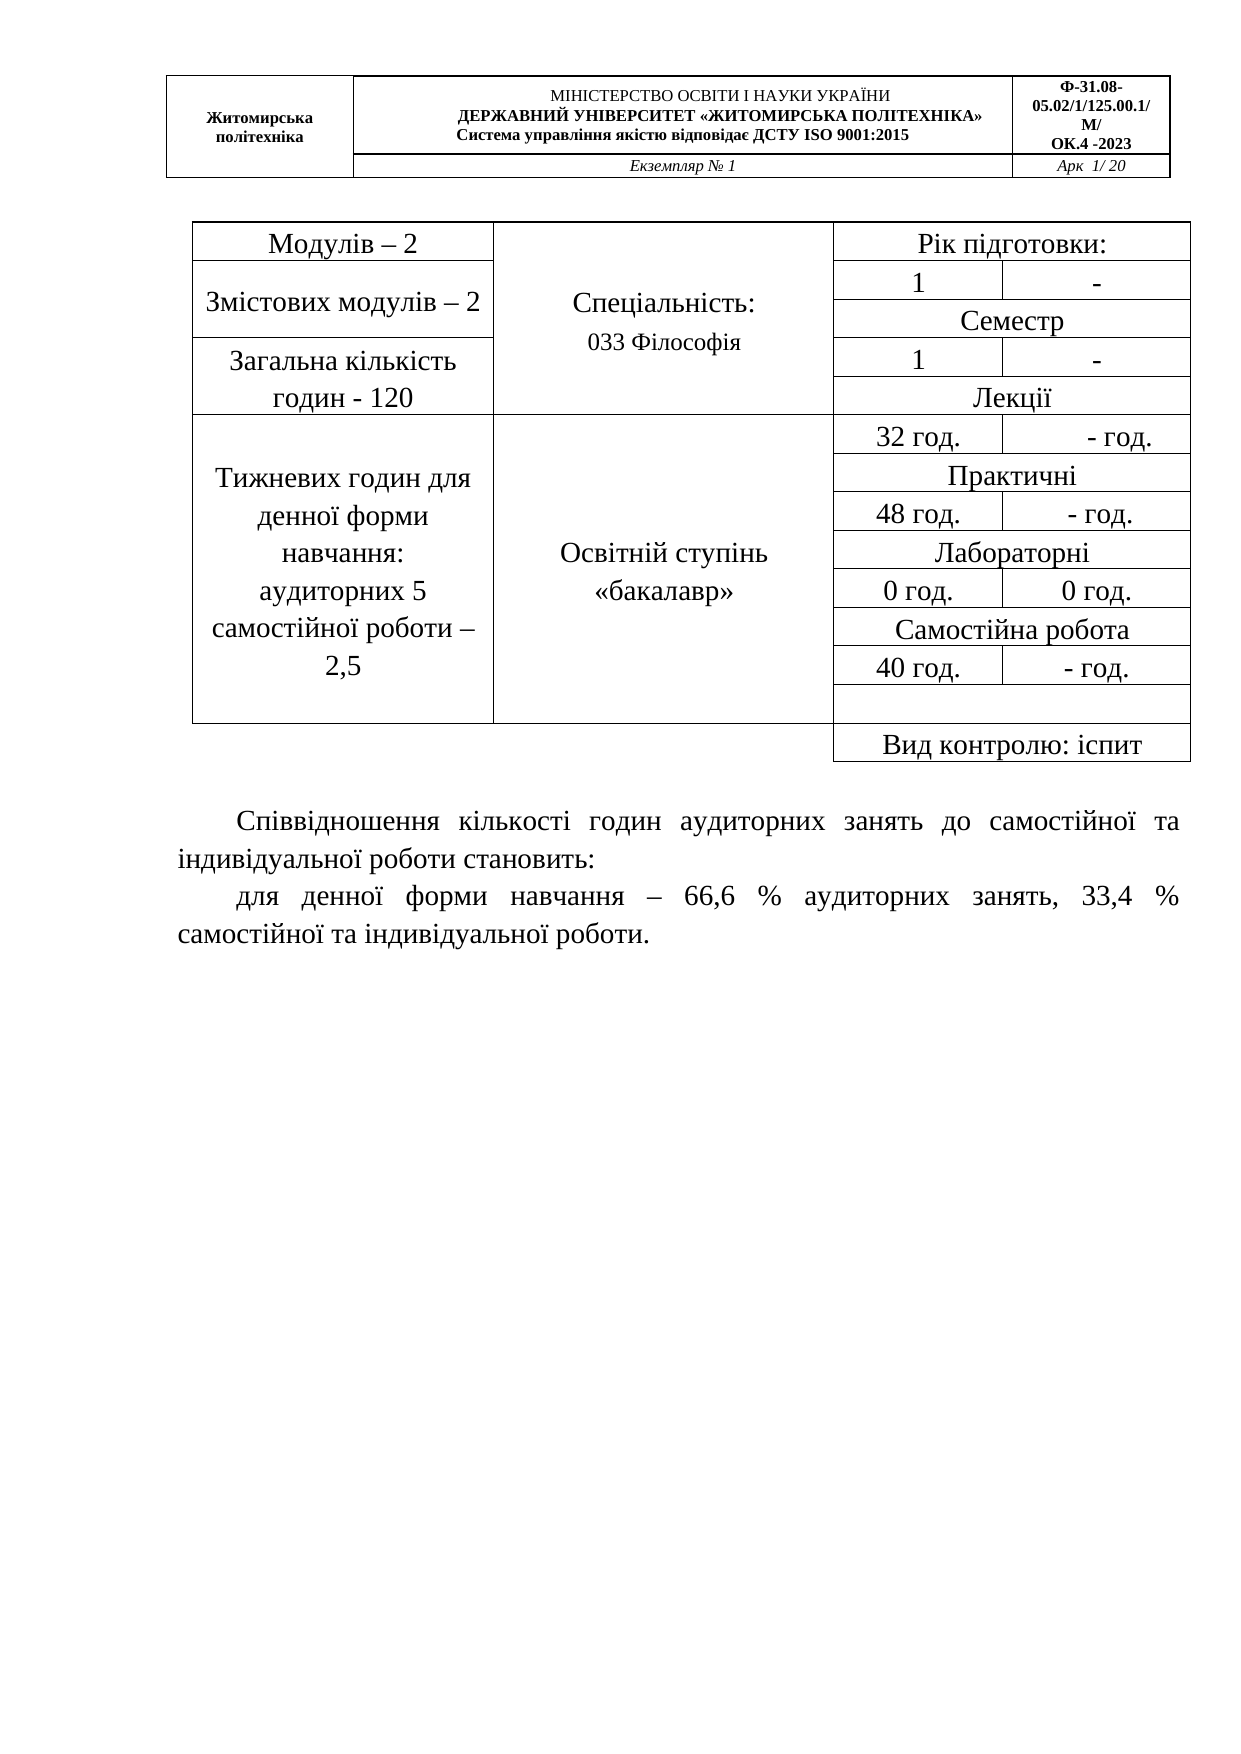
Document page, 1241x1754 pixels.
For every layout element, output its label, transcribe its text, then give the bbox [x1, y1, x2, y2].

table_cell Рік підготовки: [834, 223, 1190, 260]
table_cell Семестр [834, 300, 1190, 337]
table_cell 0 год. [1003, 569, 1190, 607]
table_cell Лекції [834, 377, 1190, 414]
table_cell - [1003, 338, 1190, 376]
table_cell - год. [1003, 492, 1190, 530]
table_cell 0 год. [834, 569, 1002, 607]
table_cell Тижневих годин для денної форми навчання: аудиторних 5 самостійної роботи – 2,5 [193, 415, 493, 722]
table_cell [834, 685, 1190, 722]
table_cell 1 [834, 261, 1002, 298]
table_cell Загальна кількість годин - 120 [193, 338, 493, 414]
table_cell - год. [1003, 415, 1190, 453]
table_cell Вид контролю: іспит [834, 724, 1190, 761]
table_cell 40 год. [834, 646, 1002, 684]
table_cell Спеціальність: 033 Філософія [494, 223, 833, 414]
table_cell Освітній ступінь «бакалавр» [494, 415, 833, 722]
table_cell 32 год. [834, 415, 1002, 453]
table_cell 1 [834, 338, 1002, 376]
table_cell - [1003, 261, 1190, 298]
table_cell Модулів – 2 [193, 223, 493, 260]
table_cell 48 год. [834, 492, 1002, 530]
table_cell Лабораторні [834, 531, 1190, 568]
table_cell Практичні [834, 454, 1190, 491]
table_cell - год. [1003, 646, 1190, 684]
table_cell Самостійна робота [834, 608, 1190, 645]
text для денної форми навчання – 66,6 % аудиторних занять, 33,4 % самостійної та індивідуальної роботи.2. Мета та завдання навчальної дисципліни [177, 874, 1181, 949]
text Співвідношення кількості годин аудиторних занять до самостійної та індивідуальної роботи становить: [177, 799, 1181, 874]
table_cell Змістових модулів – 2 [193, 261, 493, 337]
